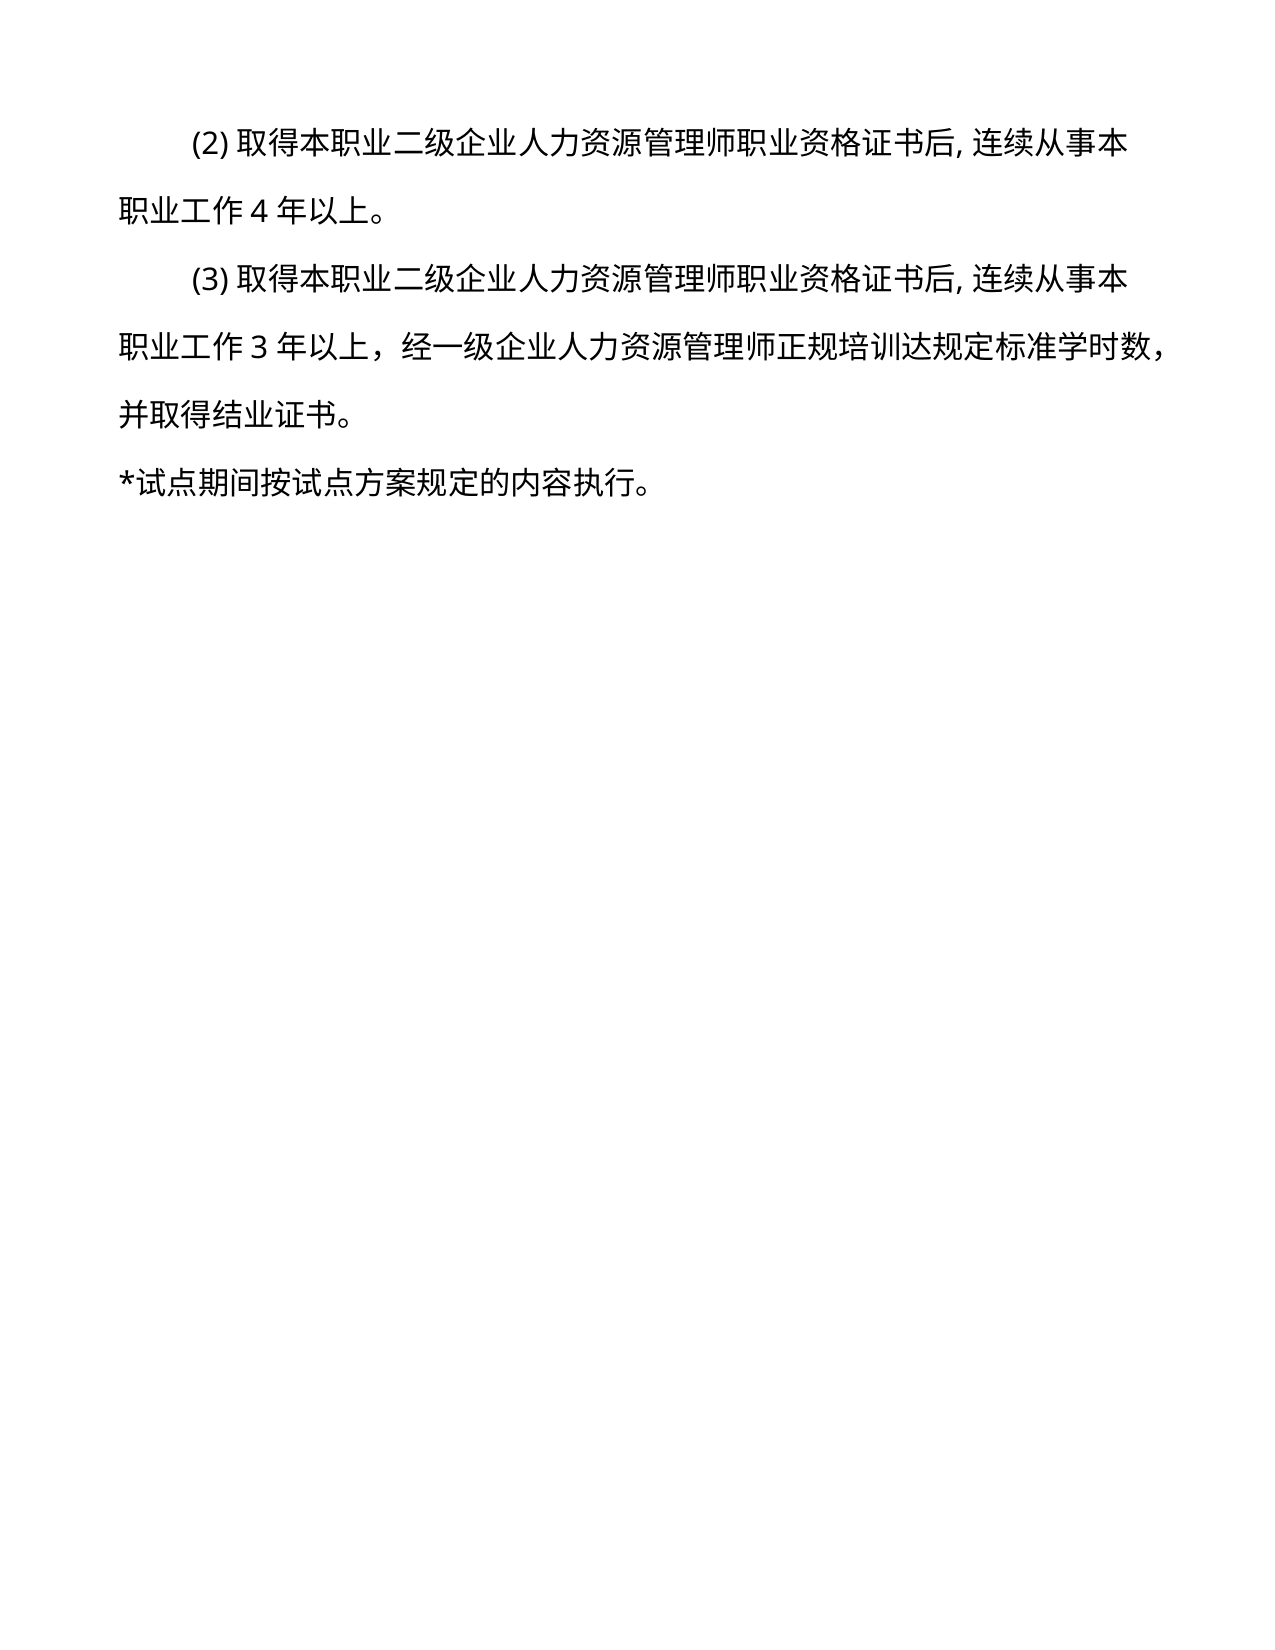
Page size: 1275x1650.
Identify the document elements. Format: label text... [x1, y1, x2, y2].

text (2) 取得本职业二级企业人力资源管理师职业资格证书后, 连续从事本职业工作 4 年以上。 [118, 118, 1154, 232]
text (3) 取得本职业二级企业人力资源管理师职业资格证书后, 连续从事本职业工作 3 年以上，经一级企业人力资源管理师正规培训达规定标准学时数，并取得结业证书。 [118, 254, 1154, 436]
text *试点期间按试点方案规定的内容执行。 [118, 458, 1154, 503]
